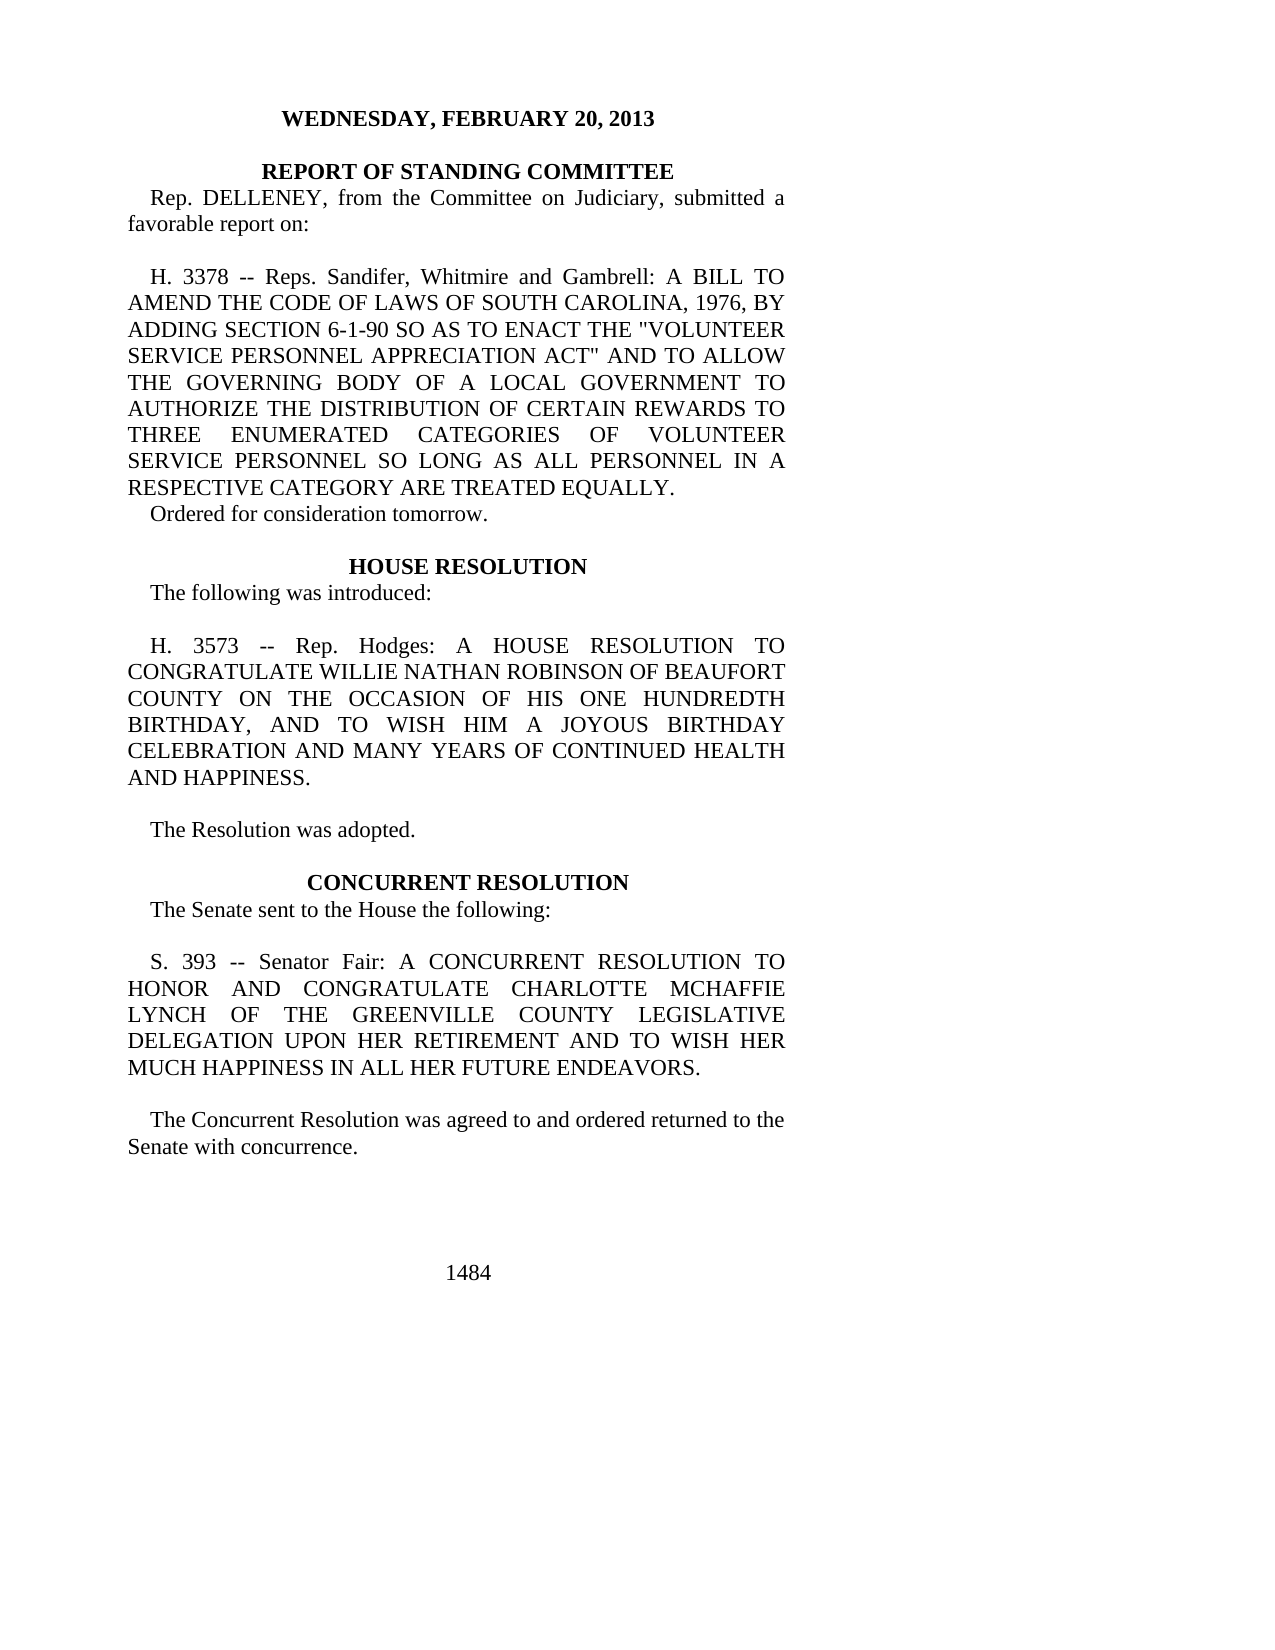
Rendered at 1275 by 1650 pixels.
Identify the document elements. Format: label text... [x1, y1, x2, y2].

text Rep. DELLENEY, from the Committee on Judiciary, submitted a favorable report on: [127, 184, 786, 237]
text Ordered for consideration tomorrow. [127, 500, 786, 527]
text The Senate sent to the House the following: [127, 896, 786, 922]
text The Concurrent Resolution was agreed to and ordered returned to the Senate with concurrence. [127, 1106, 786, 1159]
text CONCURRENT RESOLUTION [127, 869, 786, 896]
text REPORT OF STANDING COMMITTEE [127, 158, 786, 184]
text H. 3573 -- Rep. Hodges: A HOUSE RESOLUTION TO CONGRATULATE WILLIE NATHAN ROBINSON OF BEAUFORT COUNTY ON THE OCCASION OF HIS ONE HUNDREDTH BIRTHDAY, AND TO WISH HIM A JOYOUS BIRTHDAY CELEBRATION AND MANY YEARS OF CONTINUED HEALTH AND HAPPINESS. [127, 632, 786, 790]
text H. 3378 -- Reps. Sandifer, Whitmire and Gambrell: A BILL TO AMEND THE CODE OF LAWS OF SOUTH CAROLINA, 1976, BY ADDING SECTION 6-1-90 SO AS TO ENACT THE "VOLUNTEER SERVICE PERSONNEL APPRECIATION ACT" AND TO ALLOW THE GOVERNING BODY OF A LOCAL GOVERNMENT TO AUTHORIZE THE DISTRIBUTION OF CERTAIN REWARDS TO THREE ENUMERATED CATEGORIES OF VOLUNTEER SERVICE PERSONNEL SO LONG AS ALL PERSONNEL IN A RESPECTIVE CATEGORY ARE TREATED EQUALLY. [127, 263, 786, 500]
text The following was introduced: [127, 579, 786, 606]
text S. 393 -- Senator Fair: A CONCURRENT RESOLUTION TO HONOR AND CONGRATULATE CHARLOTTE MCHAFFIE LYNCH OF THE GREENVILLE COUNTY LEGISLATIVE DELEGATION UPON HER RETIREMENT AND TO WISH HER MUCH HAPPINESS IN ALL HER FUTURE ENDEAVORS. [127, 948, 786, 1080]
text The Resolution was adopted. [127, 817, 786, 843]
text HOUSE RESOLUTION [127, 553, 786, 579]
